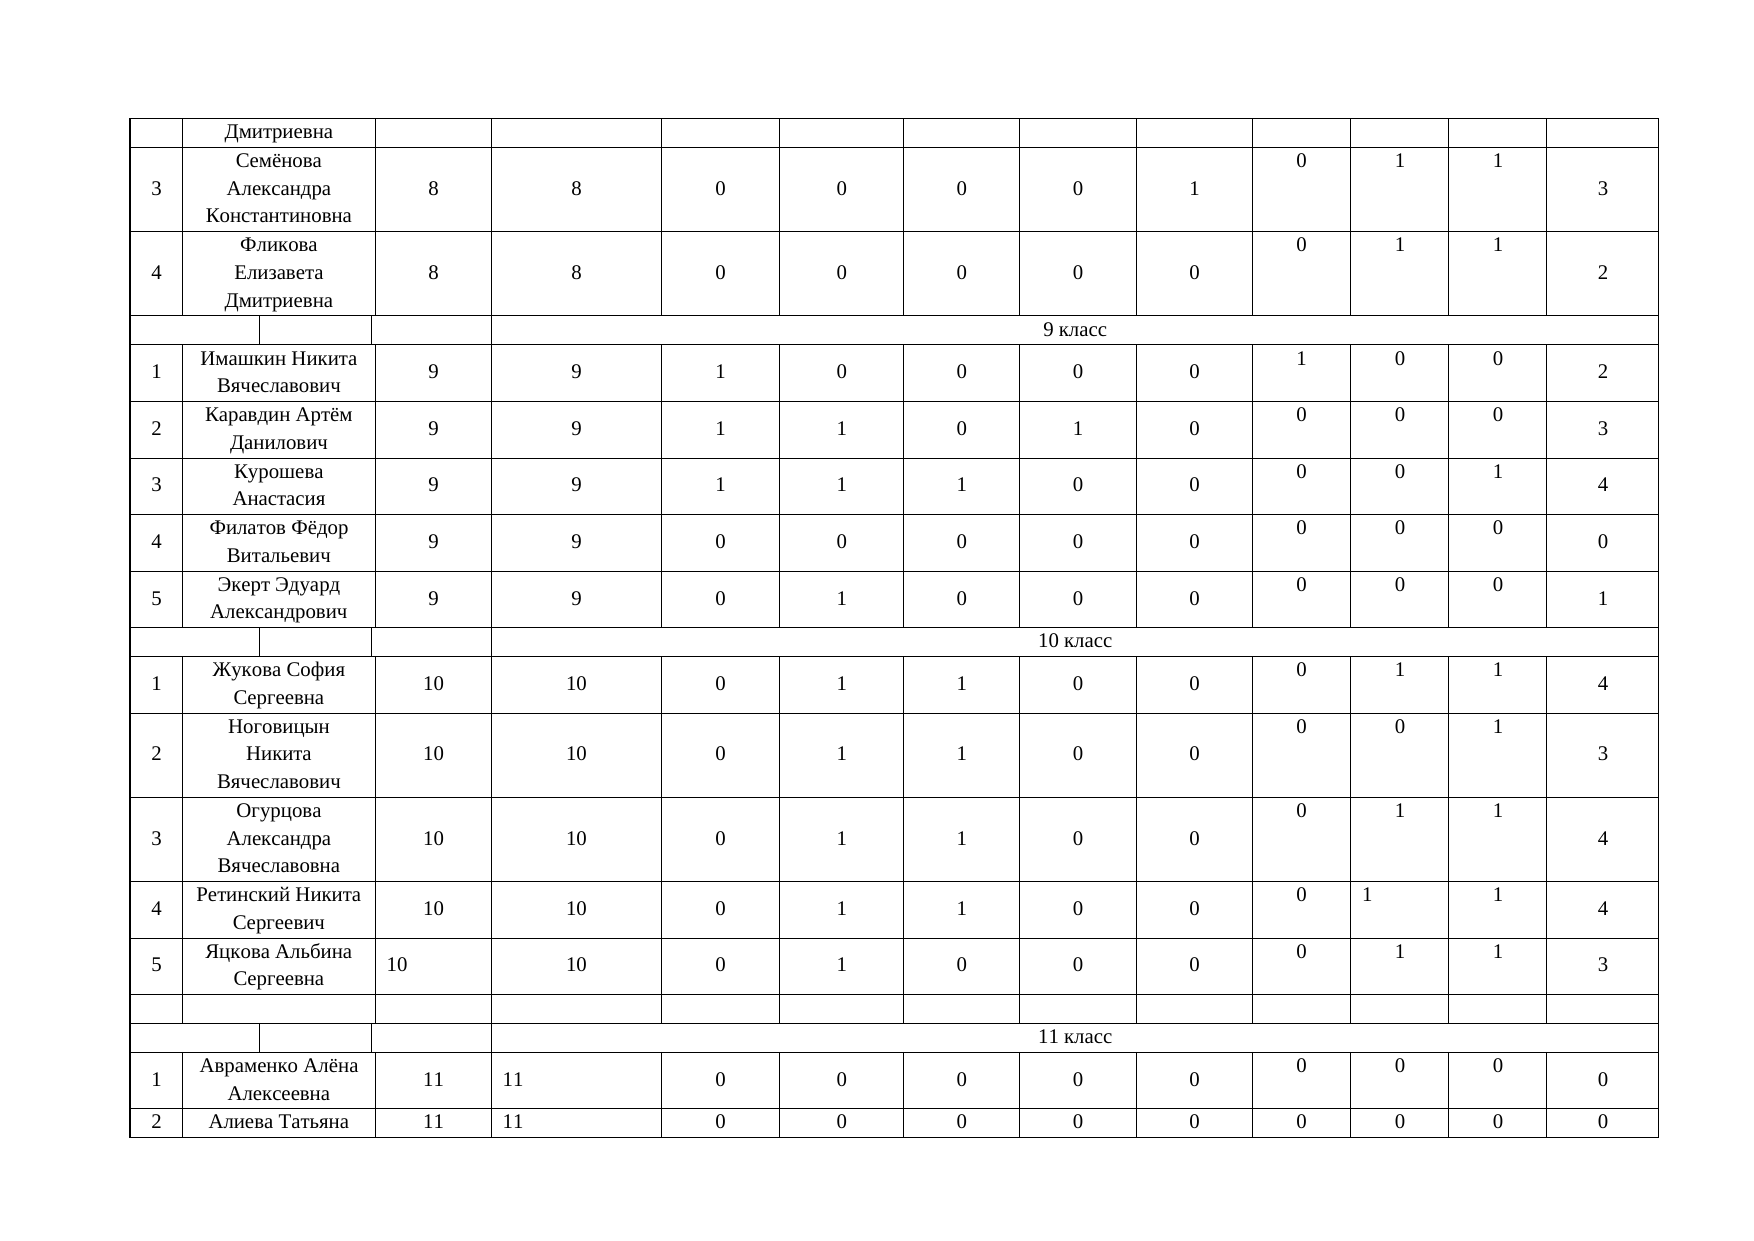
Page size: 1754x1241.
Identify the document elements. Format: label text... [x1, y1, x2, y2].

table_cell 0 [1253, 657, 1350, 713]
table_cell 10 [376, 714, 491, 797]
table_cell [260, 628, 371, 656]
table_cell 0 [904, 402, 1019, 457]
table_cell 9 [376, 572, 491, 627]
table_cell [372, 316, 491, 344]
table_cell 0 [1351, 572, 1448, 627]
table_cell 0 [1253, 714, 1350, 797]
table_cell 0 [1449, 345, 1546, 401]
table_cell 0 [662, 939, 779, 994]
table_cell 9 [492, 515, 661, 571]
table_cell 4 [1547, 657, 1658, 713]
table_cell Экерт Эдуард Александрович [183, 572, 375, 627]
table_cell 0 [1020, 1109, 1136, 1137]
table_cell 0 [1020, 119, 1136, 147]
table_cell 0 [1449, 119, 1546, 147]
table_cell 4 [1547, 459, 1658, 514]
table_cell 0 [1137, 1053, 1252, 1108]
table_cell 9 [376, 402, 491, 457]
table_cell 10 класс [492, 628, 1658, 656]
table_cell 11 [376, 1053, 491, 1108]
table_cell 1 [780, 882, 903, 938]
table_cell 0 [1253, 119, 1350, 147]
table_cell 0 [780, 1109, 903, 1137]
table_cell 0 [1253, 515, 1350, 571]
table_cell 8 [376, 232, 491, 315]
table_cell Каравдин Артём Данилович [183, 402, 375, 457]
table_cell 0 [1020, 515, 1136, 571]
table_cell 0 [1253, 882, 1350, 938]
table_cell 0 [904, 232, 1019, 315]
table_cell 1 [1351, 798, 1448, 881]
table_cell 0 [1137, 459, 1252, 514]
table_cell 2 [131, 1109, 182, 1137]
table_cell [904, 995, 1019, 1023]
table_cell 0 [1137, 515, 1252, 571]
table_cell 9 класс [492, 316, 1658, 344]
table_cell 0 [1351, 459, 1448, 514]
table_cell 1 [904, 459, 1019, 514]
table_cell [260, 316, 371, 344]
table_cell 11 [492, 1053, 661, 1108]
table_cell 4 [131, 882, 182, 938]
table_cell 2 [1547, 232, 1658, 315]
table_cell 0 [904, 1109, 1019, 1137]
table_cell 1 [1449, 882, 1546, 938]
table_cell [492, 995, 661, 1023]
table_cell 0 [1137, 939, 1252, 994]
table_cell 1 [131, 345, 182, 401]
table_cell 1 [1020, 402, 1136, 457]
table_cell 1 [1351, 119, 1448, 147]
table_cell 1 [780, 402, 903, 457]
table_cell Авраменко Алёна Алексеевна [183, 1053, 375, 1108]
table_cell [372, 628, 491, 656]
table_cell 8 [492, 119, 661, 147]
table_cell 1 [131, 1053, 182, 1108]
table_cell 3 [1547, 939, 1658, 994]
table_cell 0 [780, 345, 903, 401]
table_cell [1137, 995, 1252, 1023]
table_cell 0 [1137, 714, 1252, 797]
table_cell 0 [1020, 798, 1136, 881]
table_cell Жукова София Сергеевна [183, 657, 375, 713]
table_cell 0 [1449, 515, 1546, 571]
table_cell 1 [131, 657, 182, 713]
table_cell 0 [1020, 459, 1136, 514]
table_cell 1 [780, 939, 903, 994]
table_cell [1547, 995, 1658, 1023]
table_cell 1 [1351, 657, 1448, 713]
table_cell 10 [376, 882, 491, 938]
table_cell 0 [662, 798, 779, 881]
table_cell 1 [1449, 714, 1546, 797]
table_cell 0 [780, 515, 903, 571]
table_cell 0 [1137, 402, 1252, 457]
table_cell 1 [1137, 148, 1252, 231]
table_cell 0 [1137, 232, 1252, 315]
table_cell 3 [131, 798, 182, 881]
table_cell 0 [904, 345, 1019, 401]
table_cell [376, 995, 491, 1023]
table_cell 1 [1253, 345, 1350, 401]
table_cell 2 [1547, 345, 1658, 401]
table_cell 1 [904, 657, 1019, 713]
table_cell 9 [492, 572, 661, 627]
table_cell 4 [1547, 798, 1658, 881]
table_cell 10 [376, 798, 491, 881]
table_cell [131, 316, 259, 344]
table_cell 3 [131, 148, 182, 231]
table_cell 0 [904, 1053, 1019, 1108]
table_cell 0 [1253, 232, 1350, 315]
table_cell 0 [1449, 572, 1546, 627]
table_cell 0 [1547, 1053, 1658, 1108]
table_cell 1 [780, 572, 903, 627]
table_cell 0 [1351, 345, 1448, 401]
table_cell 0 [780, 119, 903, 147]
table_cell 4 [131, 515, 182, 571]
table_cell 0 [780, 148, 903, 231]
table_cell 0 [1020, 572, 1136, 627]
table_cell [780, 995, 903, 1023]
table_cell 3 [1547, 714, 1658, 797]
table_cell [1449, 995, 1546, 1023]
table_cell 1 [1449, 657, 1546, 713]
table_cell [131, 995, 182, 1023]
table_cell 9 [376, 515, 491, 571]
table_cell 1 [780, 798, 903, 881]
table_cell 0 [662, 657, 779, 713]
table_cell [183, 995, 375, 1023]
table_cell Ноговицын Никита Вячеславович [183, 714, 375, 797]
table_cell 0 [662, 1109, 779, 1137]
table_cell Филатов Фёдор Витальевич [183, 515, 375, 571]
table_cell 8 [492, 148, 661, 231]
table_cell 1 [1449, 798, 1546, 881]
table_cell 8 [376, 119, 491, 147]
table_cell 11 класс [492, 1024, 1658, 1052]
table_cell [131, 1024, 259, 1052]
table_cell 0 [662, 572, 779, 627]
table_cell 0 [662, 232, 779, 315]
table_cell 10 [376, 657, 491, 713]
table_cell 10 [492, 882, 661, 938]
table_cell 9 [492, 459, 661, 514]
table_cell 0 [1020, 939, 1136, 994]
table_cell 0 [1351, 515, 1448, 571]
table_cell 10 [492, 939, 661, 994]
table_cell 1 [780, 714, 903, 797]
table_cell [131, 628, 259, 656]
table_cell 2 [131, 714, 182, 797]
table_cell 0 [1449, 402, 1546, 457]
table_cell 9 [492, 345, 661, 401]
table_cell 0 [662, 714, 779, 797]
table_cell 5 [131, 572, 182, 627]
table_cell 0 [1253, 798, 1350, 881]
table_cell 0 [1547, 515, 1658, 571]
table_cell 2 [131, 119, 182, 147]
table_cell 0 [1020, 1053, 1136, 1108]
table_cell 0 [1253, 572, 1350, 627]
table_cell 0 [1351, 1053, 1448, 1108]
table_cell 1 [904, 798, 1019, 881]
table_cell 0 [1253, 1053, 1350, 1108]
table_cell 0 [1020, 882, 1136, 938]
table_cell 1 [662, 345, 779, 401]
table_cell 5 [131, 939, 182, 994]
table_cell [662, 995, 779, 1023]
table_cell 3 [1547, 119, 1658, 147]
table_cell [1351, 995, 1448, 1023]
table_cell 1 [1351, 939, 1448, 994]
table_cell 0 [1449, 1053, 1546, 1108]
table_cell Яцкова Альбина Сергеевна [183, 939, 375, 994]
table_cell 0 [1449, 1109, 1546, 1137]
table_cell 1 [662, 119, 779, 147]
table_cell Огурцова Александра Вячеславовна [183, 798, 375, 881]
table_cell 0 [1351, 1109, 1448, 1137]
table_cell 0 [1020, 657, 1136, 713]
table_cell 0 [1351, 402, 1448, 457]
table_cell 8 [376, 148, 491, 231]
table_cell [1253, 995, 1350, 1023]
table_cell 0 [1137, 345, 1252, 401]
table_cell 4 [131, 232, 182, 315]
table_cell 3 [1547, 148, 1658, 231]
table_cell 1 [1547, 572, 1658, 627]
table_cell 10 [492, 657, 661, 713]
table_cell 9 [376, 345, 491, 401]
table_cell Имашкин Никита Вячеславович [183, 345, 375, 401]
table_cell Курошева Анастасия [183, 459, 375, 514]
table_cell [372, 1024, 491, 1052]
table_cell 0 [1137, 1109, 1252, 1137]
table_cell 0 [780, 232, 903, 315]
table_cell 1 [904, 714, 1019, 797]
table_cell 3 [131, 459, 182, 514]
table_cell 0 [1253, 939, 1350, 994]
table_cell 3 [1547, 402, 1658, 457]
table_cell 1 [904, 119, 1019, 147]
table_cell 1 [1351, 148, 1448, 231]
table_cell 0 [1253, 148, 1350, 231]
table_cell 2 [131, 402, 182, 457]
table_cell 1 [904, 882, 1019, 938]
table_cell 0 [1020, 714, 1136, 797]
table_cell 9 [492, 402, 661, 457]
table_cell 0 [904, 572, 1019, 627]
table_cell 10 [492, 798, 661, 881]
table_cell 0 [662, 1053, 779, 1108]
table_cell 1 [1449, 148, 1546, 231]
table_cell 0 [662, 515, 779, 571]
table_cell 0 [662, 882, 779, 938]
table_cell 0 [1253, 402, 1350, 457]
table_cell 0 [662, 148, 779, 231]
table_cell 10 [492, 714, 661, 797]
table_cell 9 [376, 459, 491, 514]
table_cell 1 [1351, 882, 1448, 938]
table_cell [260, 1024, 371, 1052]
table_cell 0 [1253, 459, 1350, 514]
table_cell 0 [1137, 119, 1252, 147]
table_cell 8 [492, 232, 661, 315]
table_cell 0 [1137, 798, 1252, 881]
table_cell 1 [1449, 232, 1546, 315]
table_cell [183, 119, 375, 147]
table_cell Фликова Елизавета Дмитриевна [183, 232, 375, 315]
table_cell 0 [1020, 345, 1136, 401]
table_cell 1 [780, 657, 903, 713]
table_cell 1 [780, 459, 903, 514]
table_cell 1 [1449, 939, 1546, 994]
table_cell 0 [1547, 1109, 1658, 1137]
table_cell 0 [904, 515, 1019, 571]
table_cell 0 [1020, 232, 1136, 315]
table_cell 0 [904, 148, 1019, 231]
table_cell 0 [780, 1053, 903, 1108]
table_cell 0 [1137, 657, 1252, 713]
table_cell Ретинский Никита Сергеевич [183, 882, 375, 938]
table_cell 1 [1351, 232, 1448, 315]
table_cell 11 [376, 1109, 491, 1137]
table_cell Семёнова Александра Константиновна [183, 148, 375, 231]
table_cell 1 [662, 459, 779, 514]
table_cell 1 [662, 402, 779, 457]
table_cell 4 [1547, 882, 1658, 938]
table_cell 0 [1351, 714, 1448, 797]
table_cell 0 [904, 939, 1019, 994]
table_cell 1 [1449, 459, 1546, 514]
table_cell 0 [1137, 572, 1252, 627]
table_cell 11 [492, 1109, 661, 1137]
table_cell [183, 1109, 375, 1137]
table_cell 0 [1137, 882, 1252, 938]
table_cell 0 [1253, 1109, 1350, 1137]
table_cell [1020, 995, 1136, 1023]
table_cell 0 [1020, 148, 1136, 231]
table_cell 10 [376, 939, 491, 994]
